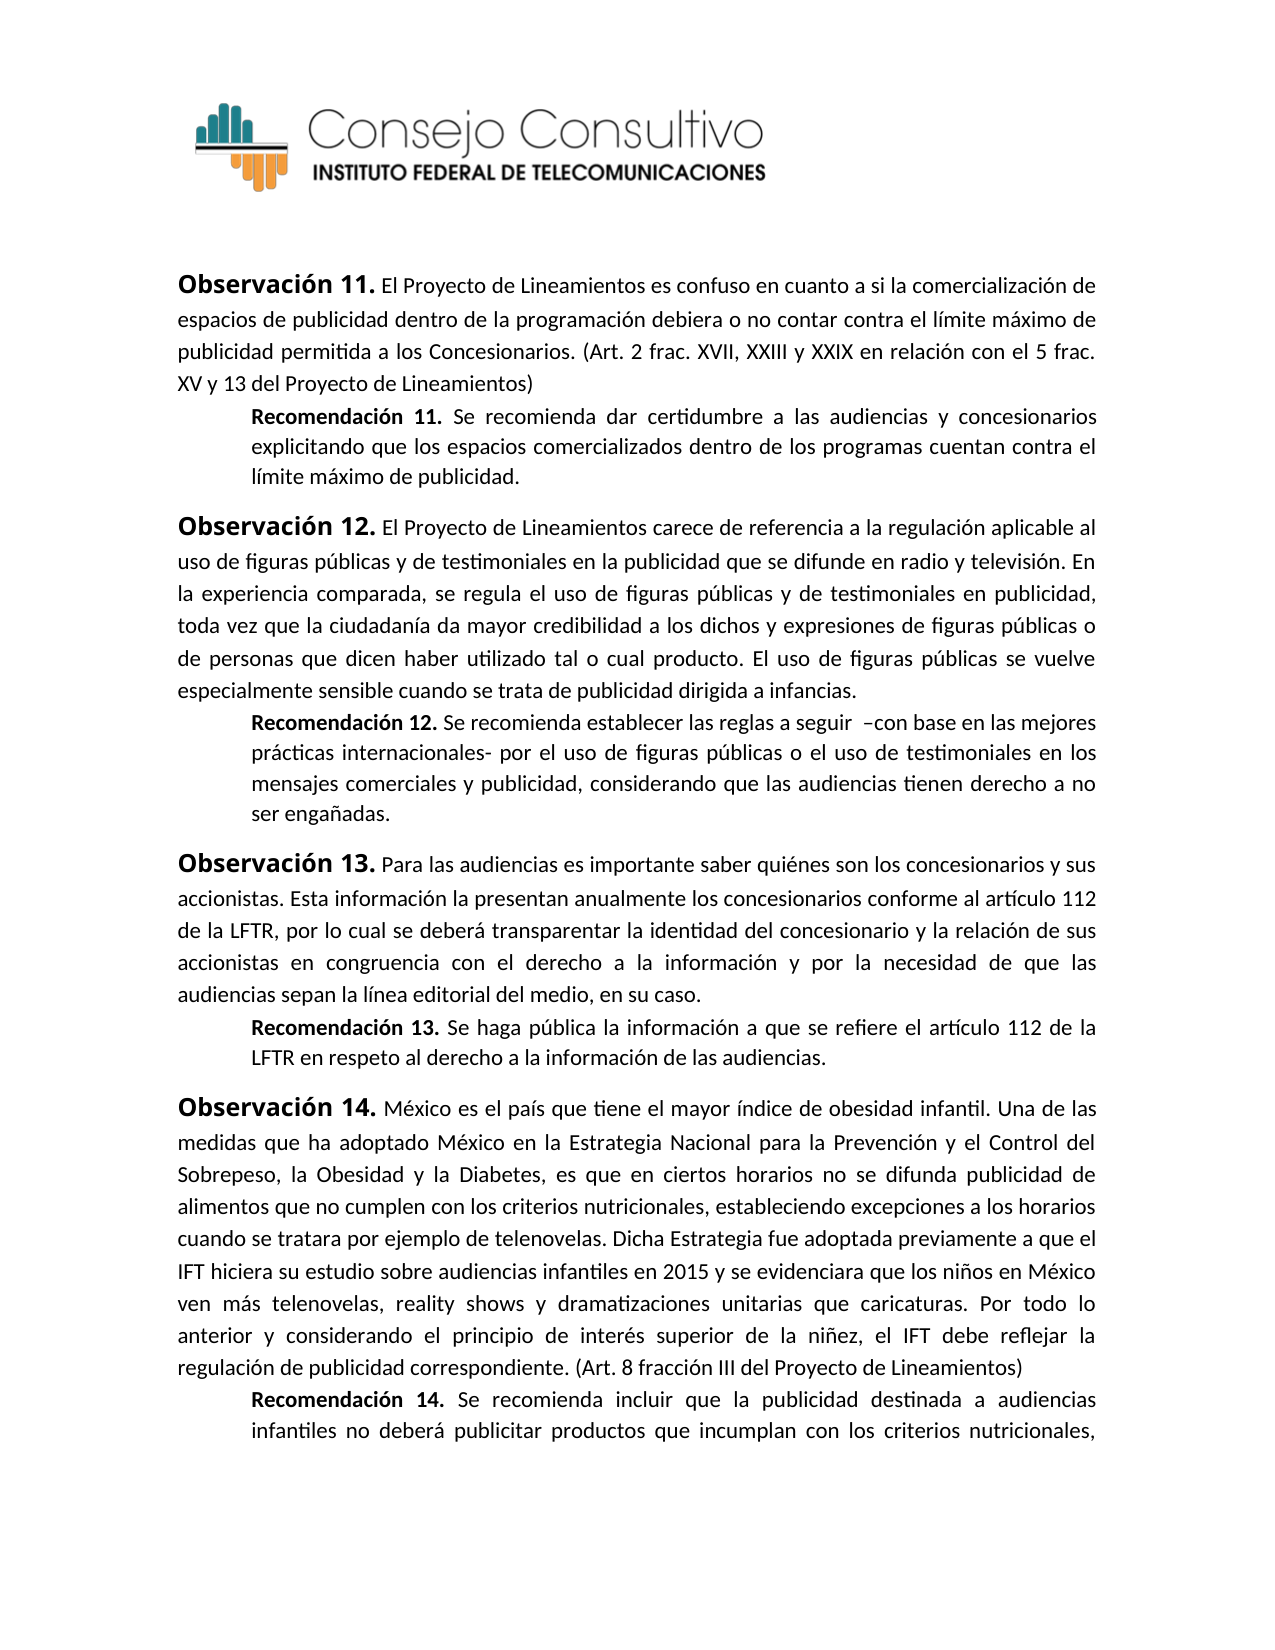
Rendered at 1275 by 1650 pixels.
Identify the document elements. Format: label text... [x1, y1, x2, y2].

subtitle Observación 11. El Proyecto de Lineamientos es confuso en cuanto a si la comercialización de espacios de publicidad dentro de la programación debiera o no contar contra el límite máximo de publicidad permitida a los Concesionarios. (Art. 2 frac. XVII, XXIII y XXIX en relación con el 5 frac. XV y 13 del Proyecto de Lineamientos) [177, 267, 1098, 398]
picture [177, 73, 797, 231]
subtitle Observación 13. Para las audiencias es importante saber quiénes son los concesionarios y sus accionistas. Esta información la presentan anualmente los concesionarios conforme al artículo 112 de la LFTR, por lo cual se deberá transparentar la identidad del concesionario y la relación de sus accionistas en congruencia con el derecho a la información y por la necesidad de que las audiencias sepan la línea editorial del medio, en su caso. [177, 846, 1098, 1008]
subtitle Observación 12. El Proyecto de Lineamientos carece de referencia a la regulación aplicable al uso de figuras públicas y de testimoniales en la publicidad que se difunde en radio y televisión. En la experiencia comparada, se regula el uso de figuras públicas y de testimoniales en publicidad, toda vez que la ciudadanía da mayor credibilidad a los dichos y expresiones de figuras públicas o de personas que dicen haber utilizado tal o cual producto. El uso de figuras públicas se vuelve especialmente sensible cuando se trata de publicidad dirigida a infancias. [177, 509, 1098, 704]
text Recomendación 11. Se recomienda dar certidumbre a las audiencias y concesionarios explicitando que los espacios comercializados dentro de los programas cuentan contra el límite máximo de publicidad. [251, 402, 1098, 490]
text Recomendación 12. Se recomienda establecer las reglas a seguir –con base en las mejores prácticas internacionales- por el uso de figuras públicas o el uso de testimoniales en los mensajes comerciales y publicidad, considerando que las audiencias tienen derecho a no ser engañadas. [251, 708, 1098, 827]
text Recomendación 13. Se haga pública la información a que se refiere el artículo 112 de la LFTR en respeto al derecho a la información de las audiencias. [251, 1013, 1098, 1071]
subtitle Observación 14. México es el país que tiene el mayor índice de obesidad infantil. Una de las medidas que ha adoptado México en la Estrategia Nacional para la Prevención y el Control del Sobrepeso, la Obesidad y la Diabetes, es que en ciertos horarios no se difunda publicidad de alimentos que no cumplen con los criterios nutricionales, estableciendo excepciones a los horarios cuando se tratara por ejemplo de telenovelas. Dicha Estrategia fue adoptada previamente a que el IFT hiciera su estudio sobre audiencias infantiles en 2015 y se evidenciara que los niños en México ven más telenovelas, reality shows y dramatizaciones unitarias que caricaturas. Por todo lo anterior y considerando el principio de interés superior de la niñez, el IFT debe reflejar la regulación de publicidad correspondiente. (Art. 8 fracción III del Proyecto de Lineamientos) [177, 1090, 1098, 1381]
